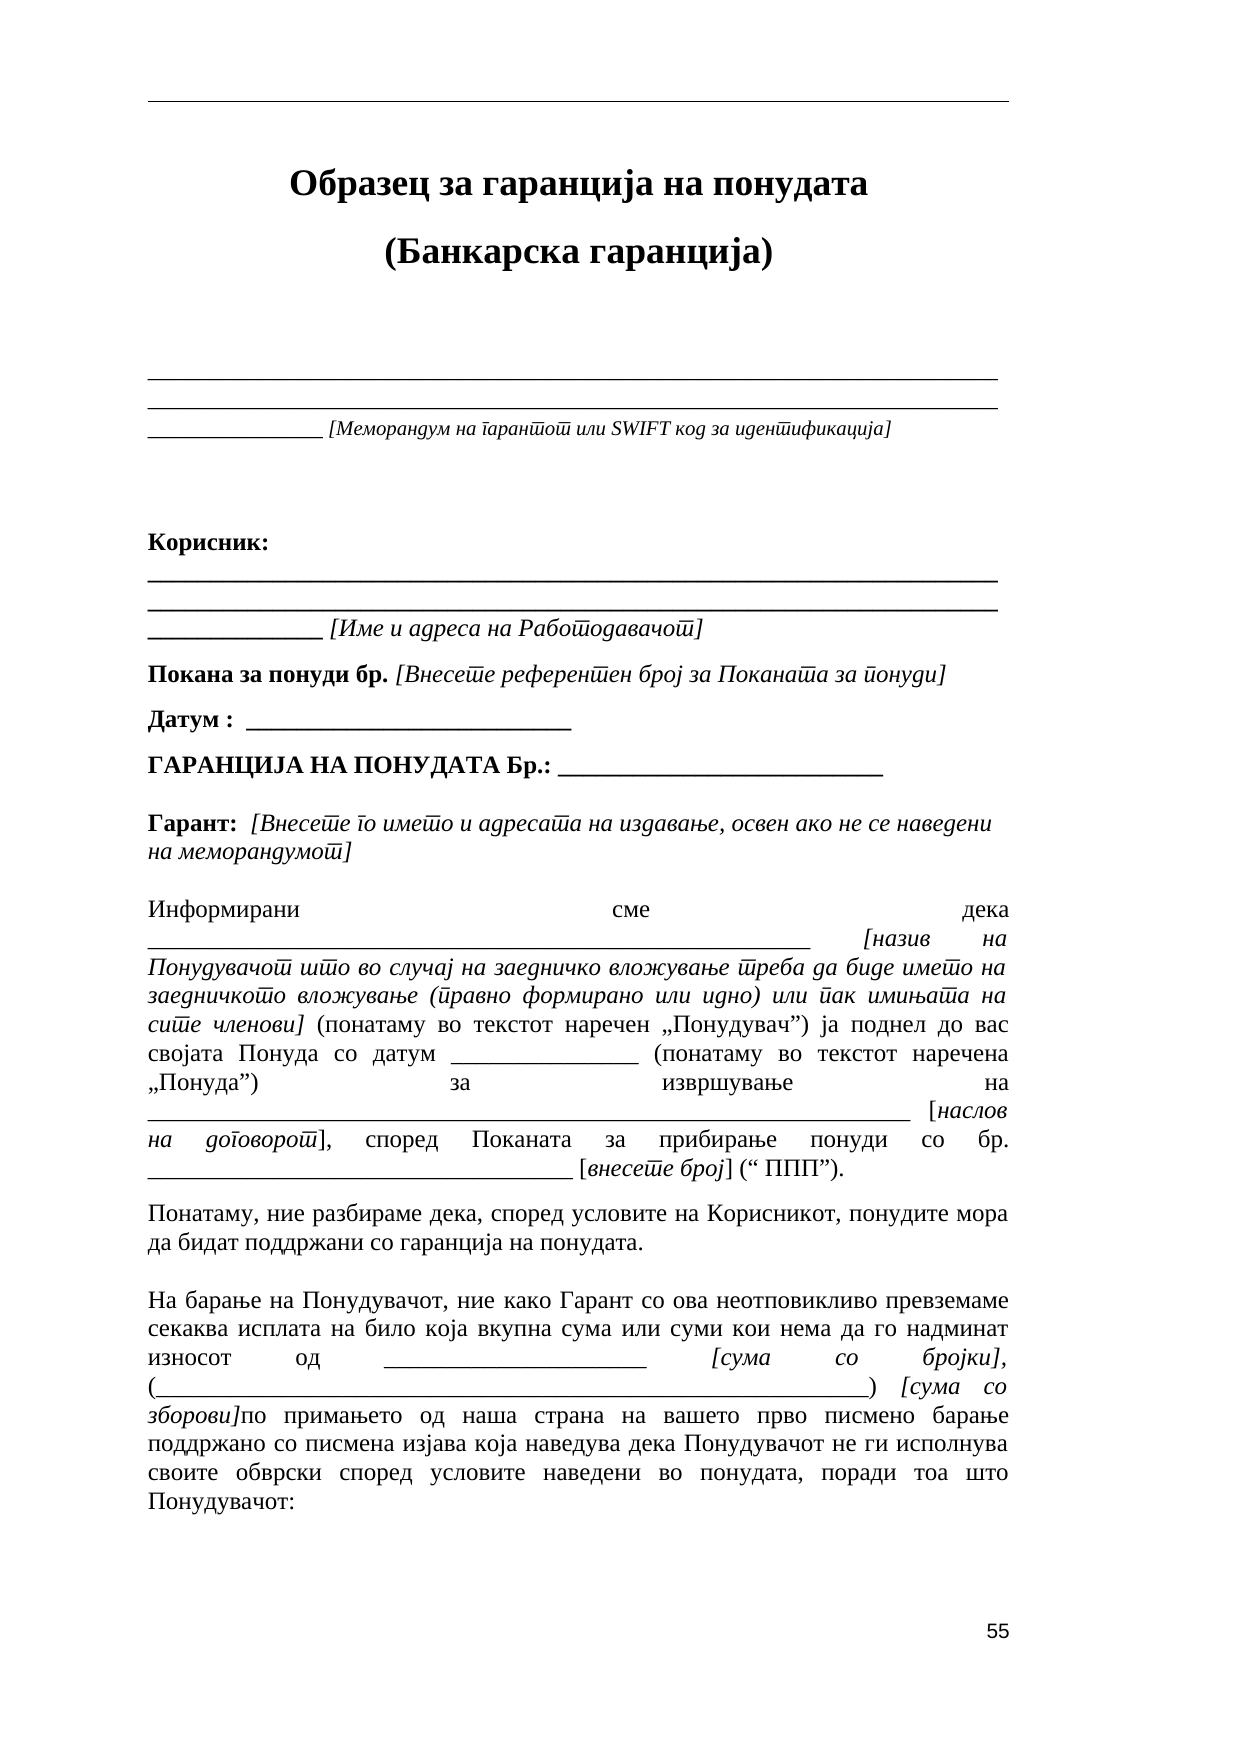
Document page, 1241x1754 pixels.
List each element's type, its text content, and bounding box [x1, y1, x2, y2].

text Информирани сме дека _____________________________________________________ [назив на Понудувачот што во случај на заедничко вложување треба да биде името на заедничкото вложување (правно формирано или идно) или пак имињата на сите членови] (понатаму во текстот наречен „Понудувач”) ја поднел до вас својата Понуда со датум _______________ (понатаму во текстот наречена „Понуда”) за извршување на _____________________________________________________________ [наслов на договорот], според Поканата за прибирање понуди со бр. __________________________________ [внесете број] (“ ППП”). [148, 894, 1009, 1182]
text Понатаму, ние разбираме дека, според условите на Корисникот, понудите мора да бидат поддржани со гаранција на понудата. [148, 1198, 1009, 1256]
text Корисник: ______________________________________________________________________________________________________________________________________________________ [Име и адреса на Работодавачот] [148, 527, 1009, 642]
text Гарант: [Внесете го името и адресата на издавање, освен ако не се наведени на меморандумот] [148, 808, 1009, 865]
text ГАРАНЦИЈА НА ПОНУДАТА Бр.: __________________________ [148, 750, 1009, 778]
text Покана за понуди бр. [Внесете референтен број за Поканата за понуди] [148, 659, 1009, 688]
table_header Образец за гаранција на понудата (Банкарска гаранција) [148, 148, 1009, 296]
text Датум : __________________________ [148, 704, 1009, 733]
text На барање на Понудувачот, ние како Гарант со ова неотповикливо превземаме секаква исплата на било која вкупна сума или суми кои нема да го надминат износот од _____________________ [сума со бројки], (_________________________________________________________) [сума со зборови]по примањето од наша страна на вашето прво писмено барање поддржано со писмена изјава која наведува дека Понудувачот не ги исполнува своите обврски според условите наведени во понудата, поради тоа што Понудувачот: [148, 1285, 1009, 1515]
text ______________________________________________________________________________________________________________________________________________________ [Меморандум на гарантот или SWIFT код за идентификација] [148, 354, 1009, 441]
